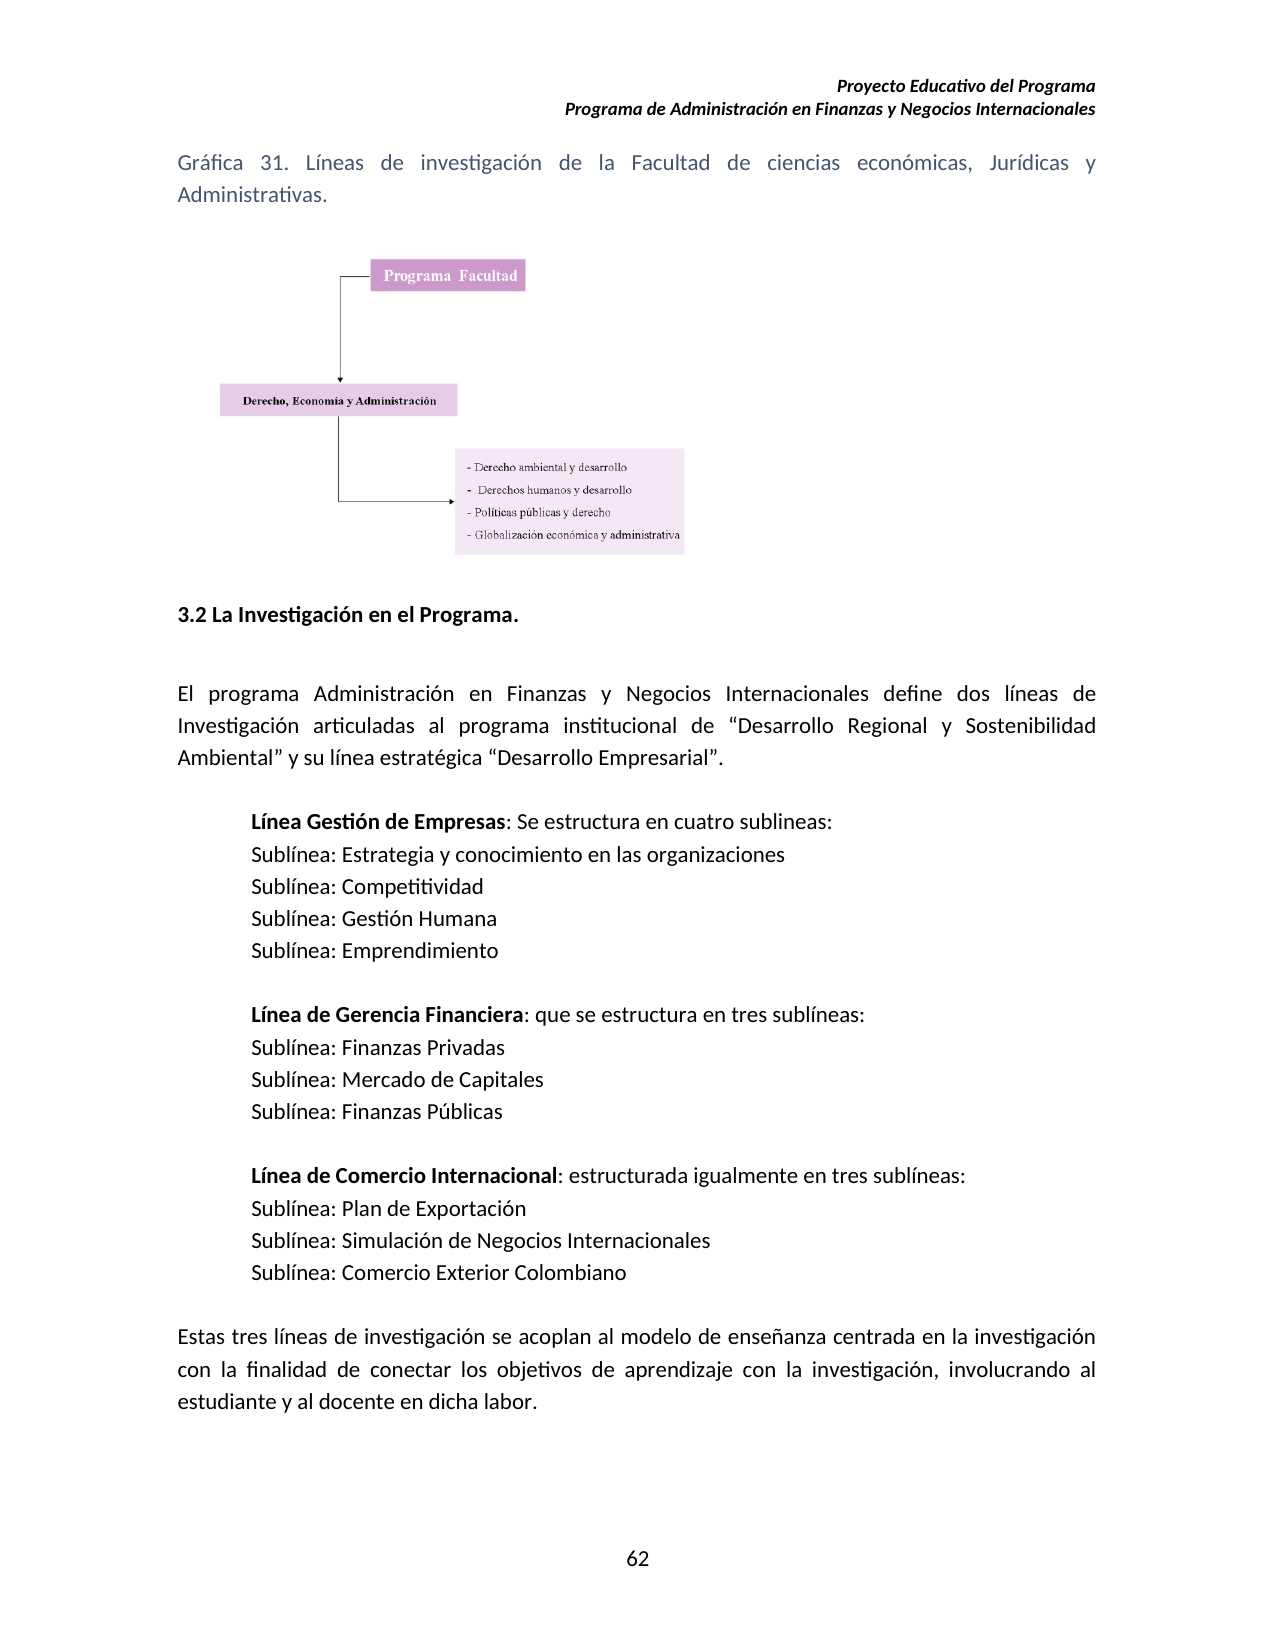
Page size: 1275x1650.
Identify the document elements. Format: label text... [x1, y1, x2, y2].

text Estas tres líneas de investigación se acoplan al modelo de enseñanza centrada en la investigación con la finalidad de conectar los objetivos de aprendizaje con la investigación, involucrando al estudiante y al docente en dicha labor. [177, 1322, 1098, 1415]
text Sublínea: Simulación de Negocios Internacionales [251, 1226, 1098, 1254]
text Sublínea: Competitividad [251, 872, 1098, 900]
text Sublínea: Mercado de Capitales [251, 1065, 1098, 1093]
text Sublínea: Estrategia y conocimiento en las organizaciones [251, 840, 1098, 868]
text Línea de Gerencia Financiera: que se estructura en tres sublíneas: [251, 1001, 1098, 1029]
text El programa Administración en Finanzas y Negocios Internacionales define dos líneas de Investigación articuladas al programa institucional de “Desarrollo Regional y Sostenibilidad Ambiental” y su línea estratégica “Desarrollo Empresarial”. [177, 679, 1098, 771]
text Sublínea: Finanzas Privadas [251, 1033, 1098, 1061]
text Línea de Comercio Internacional: estructurada igualmente en tres sublíneas: [251, 1162, 1098, 1189]
text Sublínea: Emprendimiento [251, 936, 1098, 964]
text Sublínea: Gestión Humana [251, 904, 1098, 932]
text Línea Gestión de Empresas: Se estructura en cuatro sublineas: [177, 807, 1098, 836]
text 3.2 La Investigación en el Programa. [177, 600, 1098, 628]
text Gráfica 3. Líneas de investigación de la Facultad de ciencias económicas, Jurídicas y Administrativas. [177, 148, 1098, 208]
text Sublínea: Plan de Exportación [251, 1194, 1098, 1222]
text Sublínea: Finanzas Públicas [251, 1097, 1098, 1125]
text Sublínea: Comercio Exterior Colombiano [251, 1258, 1098, 1286]
picture [177, 224, 737, 596]
